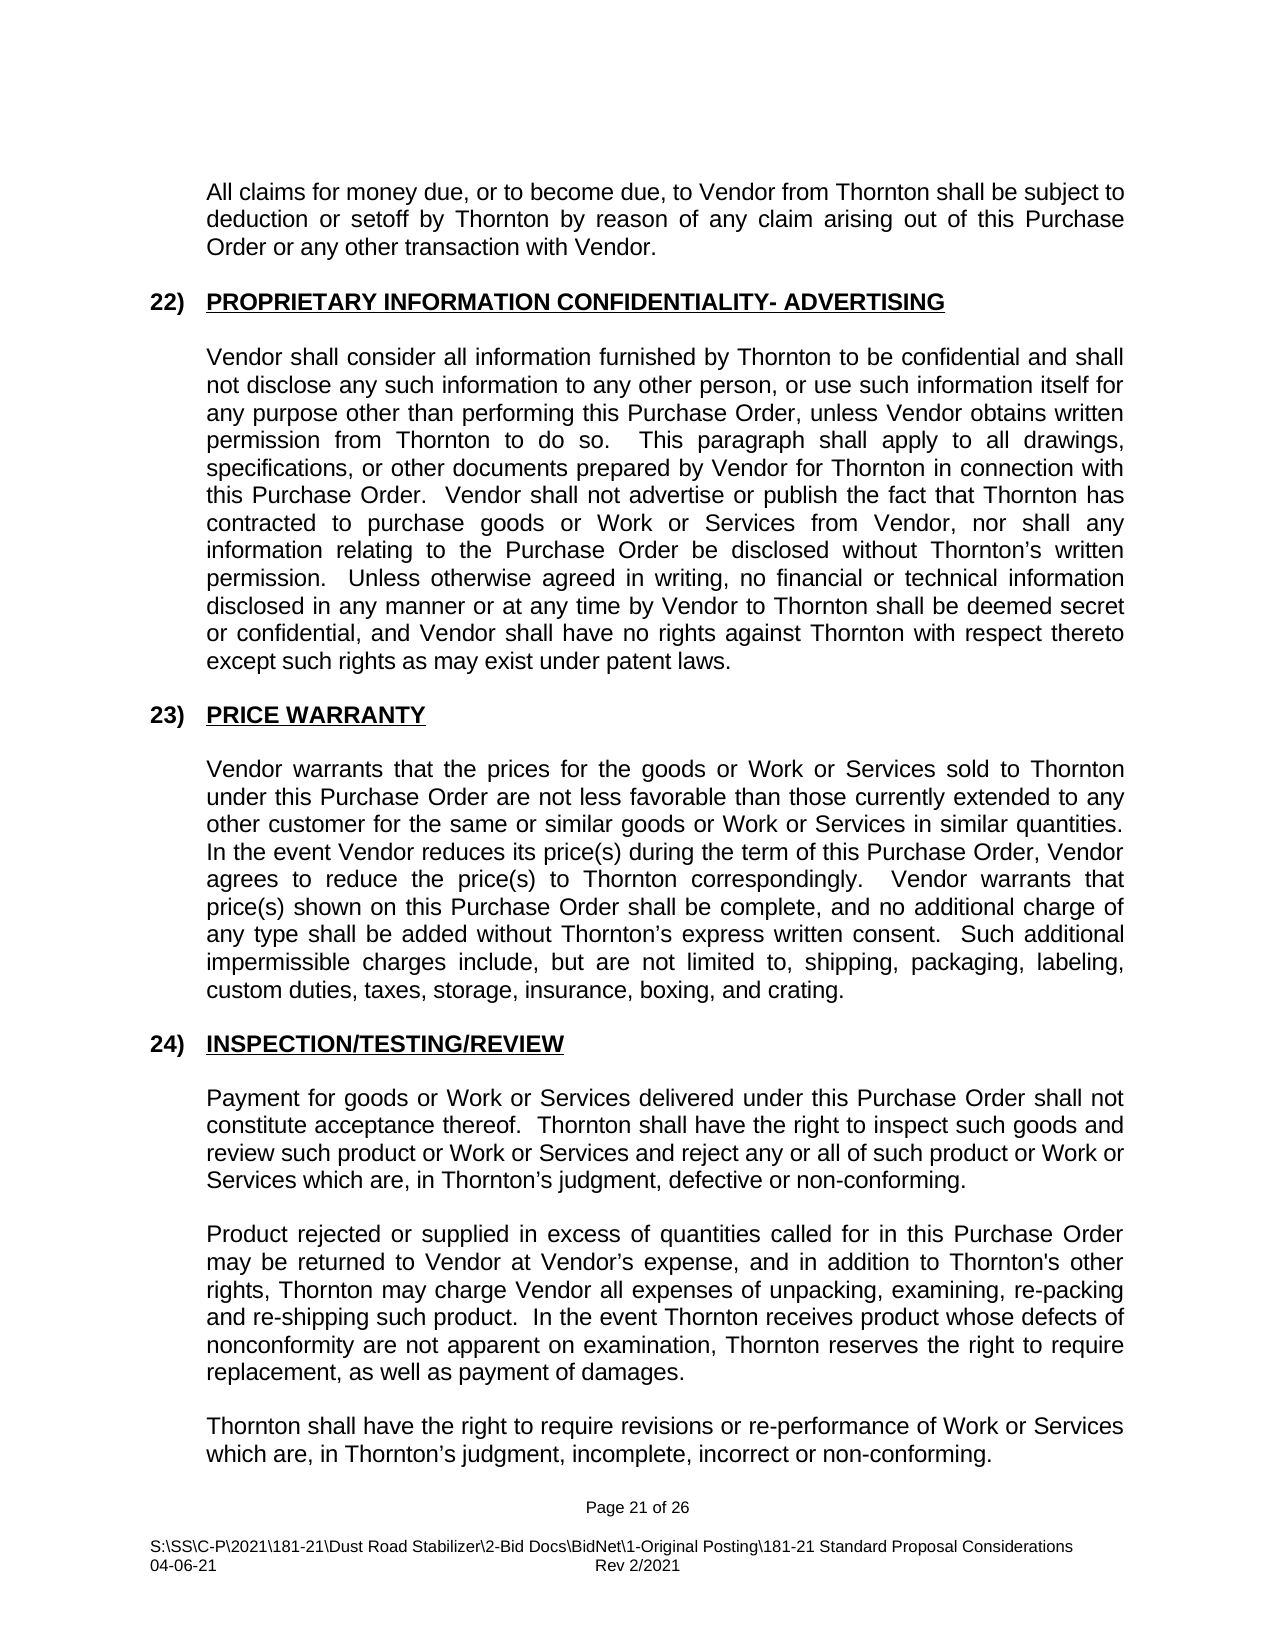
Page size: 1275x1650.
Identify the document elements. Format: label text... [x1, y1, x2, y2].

text Vendor warrants that the prices for the goods or Work or Services sold to Thornton under this Purchase Order are not less favorable than those currently extended to any other customer for the same or similar goods or Work or Services in similar quantities. In the event Vendor reduces its price(s) during the term of this Purchase Order, Vendor agrees to reduce the price(s) to Thornton correspondingly. Vendor warrants that price(s) shown on this Purchase Order shall be complete, and no additional charge of any type shall be added without Thornton’s express written consent. Such additional impermissible charges include, but are not limited to, shipping, packaging, labeling, custom duties, taxes, storage, insurance, boxing, and crating. [206, 755, 1125, 1003]
text Payment for goods or Work or Services delivered under this Purchase Order shall not constitute acceptance thereof. Thornton shall have the right to inspect such goods and review such product or Work or Services and reject any or all of such product or Work or Services which are, in Thornton’s judgment, defective or non-conforming. [206, 1083, 1125, 1194]
list PROPRIETARY INFORMATION CONFIDENTIALITY- ADVERTISING [150, 288, 1125, 316]
text Product rejected or supplied in excess of quantities called for in this Purchase Order may be returned to Vendor at Vendor’s expense, and in addition to Thornton's other rights, Thornton may charge Vendor all expenses of unpacking, examining, re-packing and re-shipping such product. In the event Thornton receives product whose defects of nonconformity are not apparent on examination, Thornton reserves the right to require replacement, as well as payment of damages. [206, 1220, 1125, 1386]
text All claims for money due, or to become due, to Vendor from Thornton shall be subject to deduction or setoff by Thornton by reason of any claim arising out of this Purchase Order or any other transaction with Vendor. [206, 178, 1125, 260]
list PRICE WARRANTY [150, 701, 1125, 728]
text Thornton shall have the right to require revisions or re-performance of Work or Services which are, in Thornton’s judgment, incomplete, incorrect or non-conforming. [206, 1412, 1125, 1467]
text Vendor shall consider all information furnished by Thornton to be confidential and shall not disclose any such information to any other person, or use such information itself for any purpose other than performing this Purchase Order, unless Vendor obtains written permission from Thornton to do so. This paragraph shall apply to all drawings, specifications, or other documents prepared by Vendor for Thornton in connection with this Purchase Order. Vendor shall not advertise or publish the fact that Thornton has contracted to purchase goods or Work or Services from Vendor, nor shall any information relating to the Purchase Order be disclosed without Thornton’s written permission. Unless otherwise agreed in writing, no financial or technical information disclosed in any manner or at any time by Vendor to Thornton shall be deemed secret or confidential, and Vendor shall have no rights against Thornton with respect thereto except such rights as may exist under patent laws. [206, 343, 1125, 674]
list INSPECTION/TESTING/REVIEW [150, 1029, 1125, 1057]
